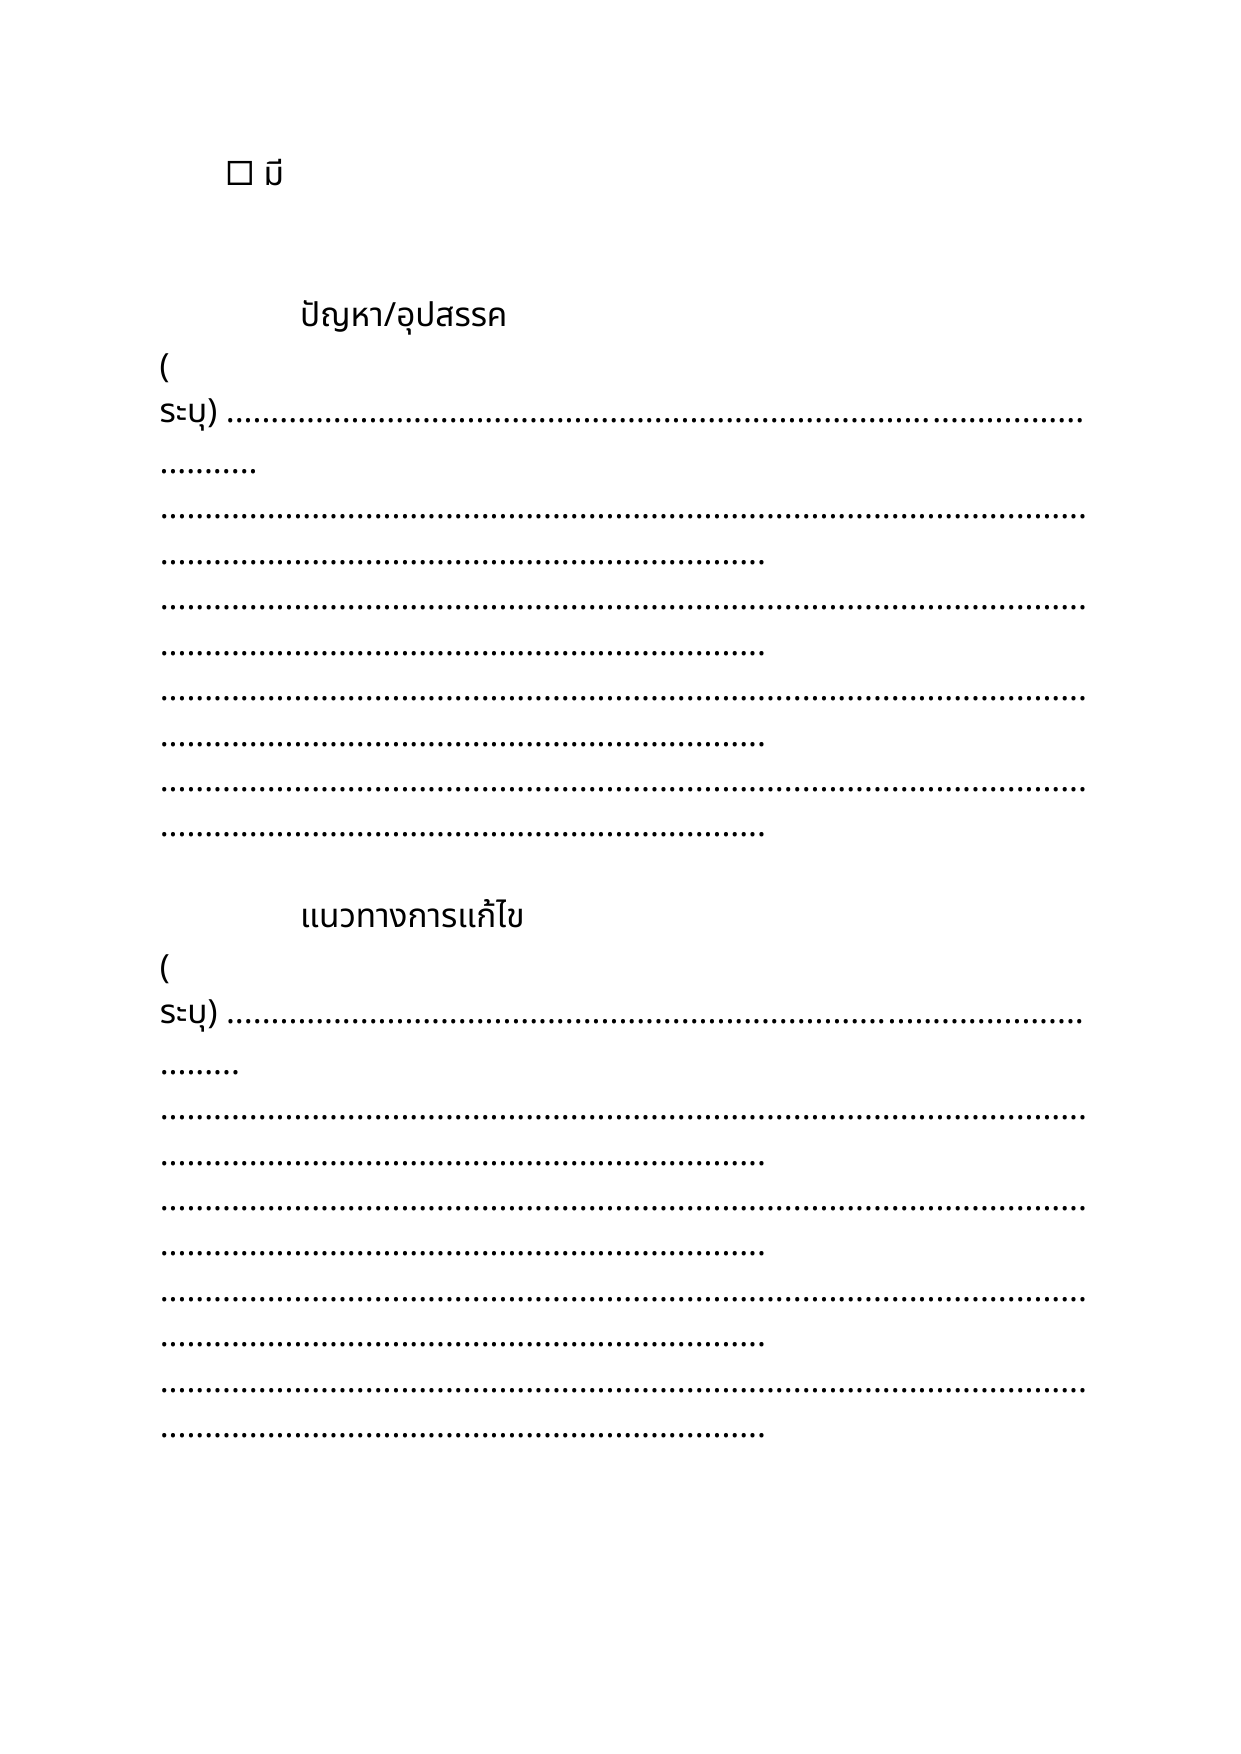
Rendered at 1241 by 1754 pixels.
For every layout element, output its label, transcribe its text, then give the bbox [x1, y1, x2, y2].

text ............................................................................................................................................................................ [159, 1175, 1090, 1266]
text มี [159, 150, 1090, 200]
text ............................................................................................................................................................................ [159, 574, 1090, 665]
text ............................................................................................................................................................................ [159, 483, 1090, 574]
text ปัญหา/อุปสรรค (ระบุ) ........................................................................................................... [159, 291, 1090, 483]
text ............................................................................................................................................................................ [159, 1266, 1090, 1356]
text ............................................................................................................................................................................ [159, 1084, 1090, 1175]
text แนวทางการแก้ไข (ระบุ) ......................................................................................................... [159, 892, 1090, 1084]
text ............................................................................................................................................................................ [159, 756, 1090, 847]
text ............................................................................................................................................................................ [159, 1356, 1090, 1447]
text ............................................................................................................................................................................ [159, 665, 1090, 756]
